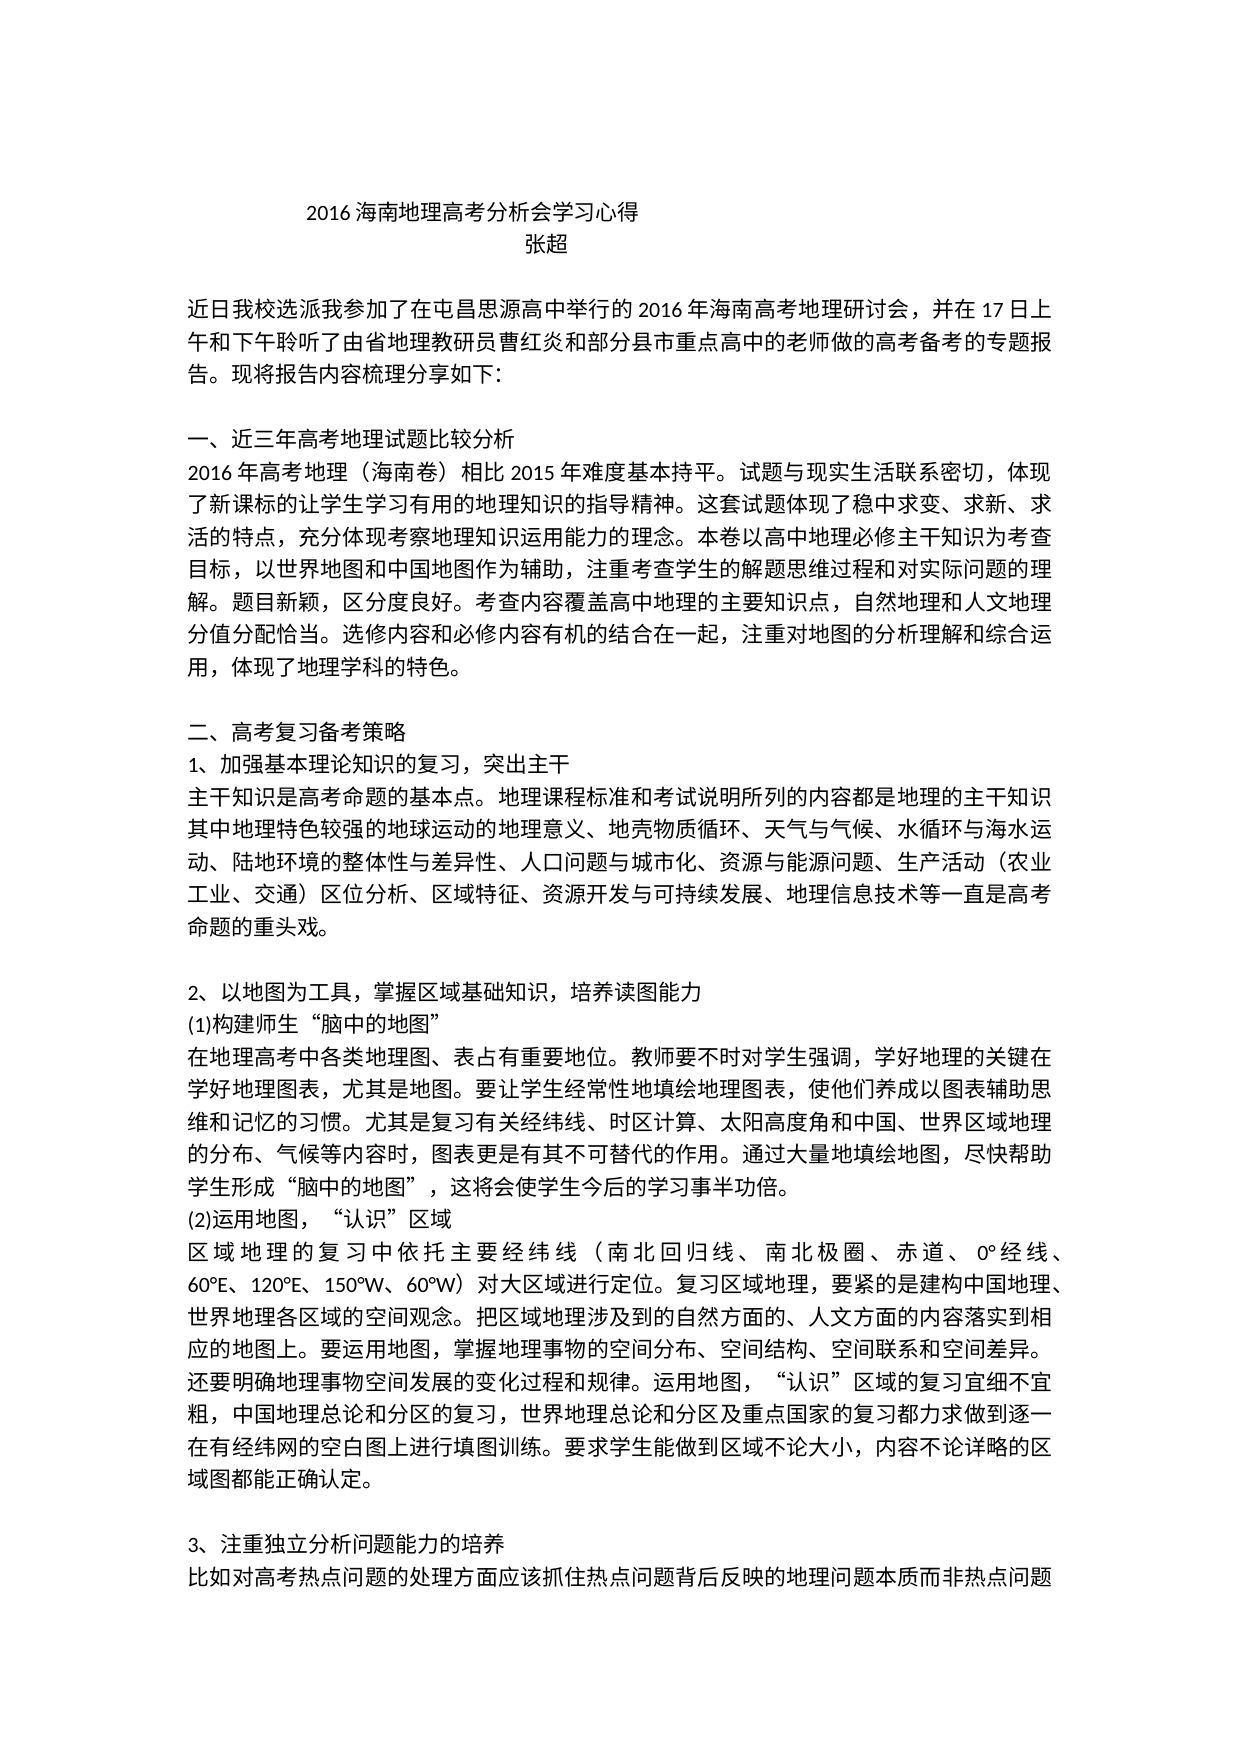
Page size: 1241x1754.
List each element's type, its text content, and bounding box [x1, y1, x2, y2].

text 3、注重独立分析问题能力的培养 [187, 1527, 1053, 1559]
text 1、加强基本理论知识的复习，突出主干 [187, 747, 1053, 779]
text 区域地理的复习中依托主要经纬线（南北回归线、南北极圈、赤道、0°经线、60°E、120°E、150°W、60°W）对大区域进行定位。复习区域地理，要紧的是建构中国地理、世界地理各区域的空间观念。把区域地理涉及到的自然方面的、人文方面的内容落实到相应的地图上。要运用地图，掌握地理事物的空间分布、空间结构、空间联系和空间差异。还要明确地理事物空间发展的变化过程和规律。运用地图，“认识”区域的复习宜细不宜粗，中国地理总论和分区的复习，世界地理总论和分区及重点国家的复习都力求做到逐一在有经纬网的空白图上进行填图训练。要求学生能做到区域不论大小，内容不论详略的区域图都能正确认定。 [187, 1234, 1053, 1494]
text 二、高考复习备考策略 [187, 714, 1053, 747]
text 2016年高考地理（海南卷）相比2015年难度基本持平。试题与现实生活联系密切，体现了新课标的让学生学习有用的地理知识的指导精神。这套试题体现了稳中求变、求新、求活的特点，充分体现考察地理知识运用能力的理念。本卷以高中地理必修主干知识为考查目标，以世界地图和中国地图作为辅助，注重考查学生的解题思维过程和对实际问题的理解。题目新颖，区分度良好。考查内容覆盖高中地理的主要知识点，自然地理和人文地理分值分配恰当。选修内容和必修内容有机的结合在一起，注重对地图的分析理解和综合运用，体现了地理学科的特色。 [187, 454, 1053, 682]
text (2)运用地图，“认识”区域 [187, 1202, 1053, 1234]
text 近日我校选派我参加了在屯昌思源高中举行的2016年海南高考地理研讨会，并在17日上午和下午聆听了由省地理教研员曹红炎和部分县市重点高中的老师做的高考备考的专题报告。现将报告内容梳理分享如下： [187, 292, 1053, 389]
text 张超 [187, 227, 1053, 259]
text 2016海南地理高考分析会学习心得 [187, 194, 1053, 227]
text 主干知识是高考命题的基本点。地理课程标准和考试说明所列的内容都是地理的主干知识，其中地理特色较强的地球运动的地理意义、地壳物质循环、天气与气候、水循环与海水运动、陆地环境的整体性与差异性、人口问题与城市化、资源与能源问题、生产活动（农业、工业、交通）区位分析、区域特征、资源开发与可持续发展、地理信息技术等一直是高考命题的重头戏。 [187, 779, 1053, 942]
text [187, 1559, 1053, 1592]
text 在地理高考中各类地理图、表占有重要地位。教师要不时对学生强调，学好地理的关键在学好地理图表，尤其是地图。要让学生经常性地填绘地理图表，使他们养成以图表辅助思维和记忆的习惯。尤其是复习有关经纬线、时区计算、太阳高度角和中国、世界区域地理的分布、气候等内容时，图表更是有其不可替代的作用。通过大量地填绘地图，尽快帮助学生形成“脑中的地图”，这将会使学生今后的学习事半功倍。 [187, 1039, 1053, 1202]
text 一、近三年高考地理试题比较分析 [187, 422, 1053, 454]
text (1)构建师生“脑中的地图” [187, 1007, 1053, 1039]
text 2、以地图为工具，掌握区域基础知识，培养读图能力 [187, 974, 1053, 1007]
